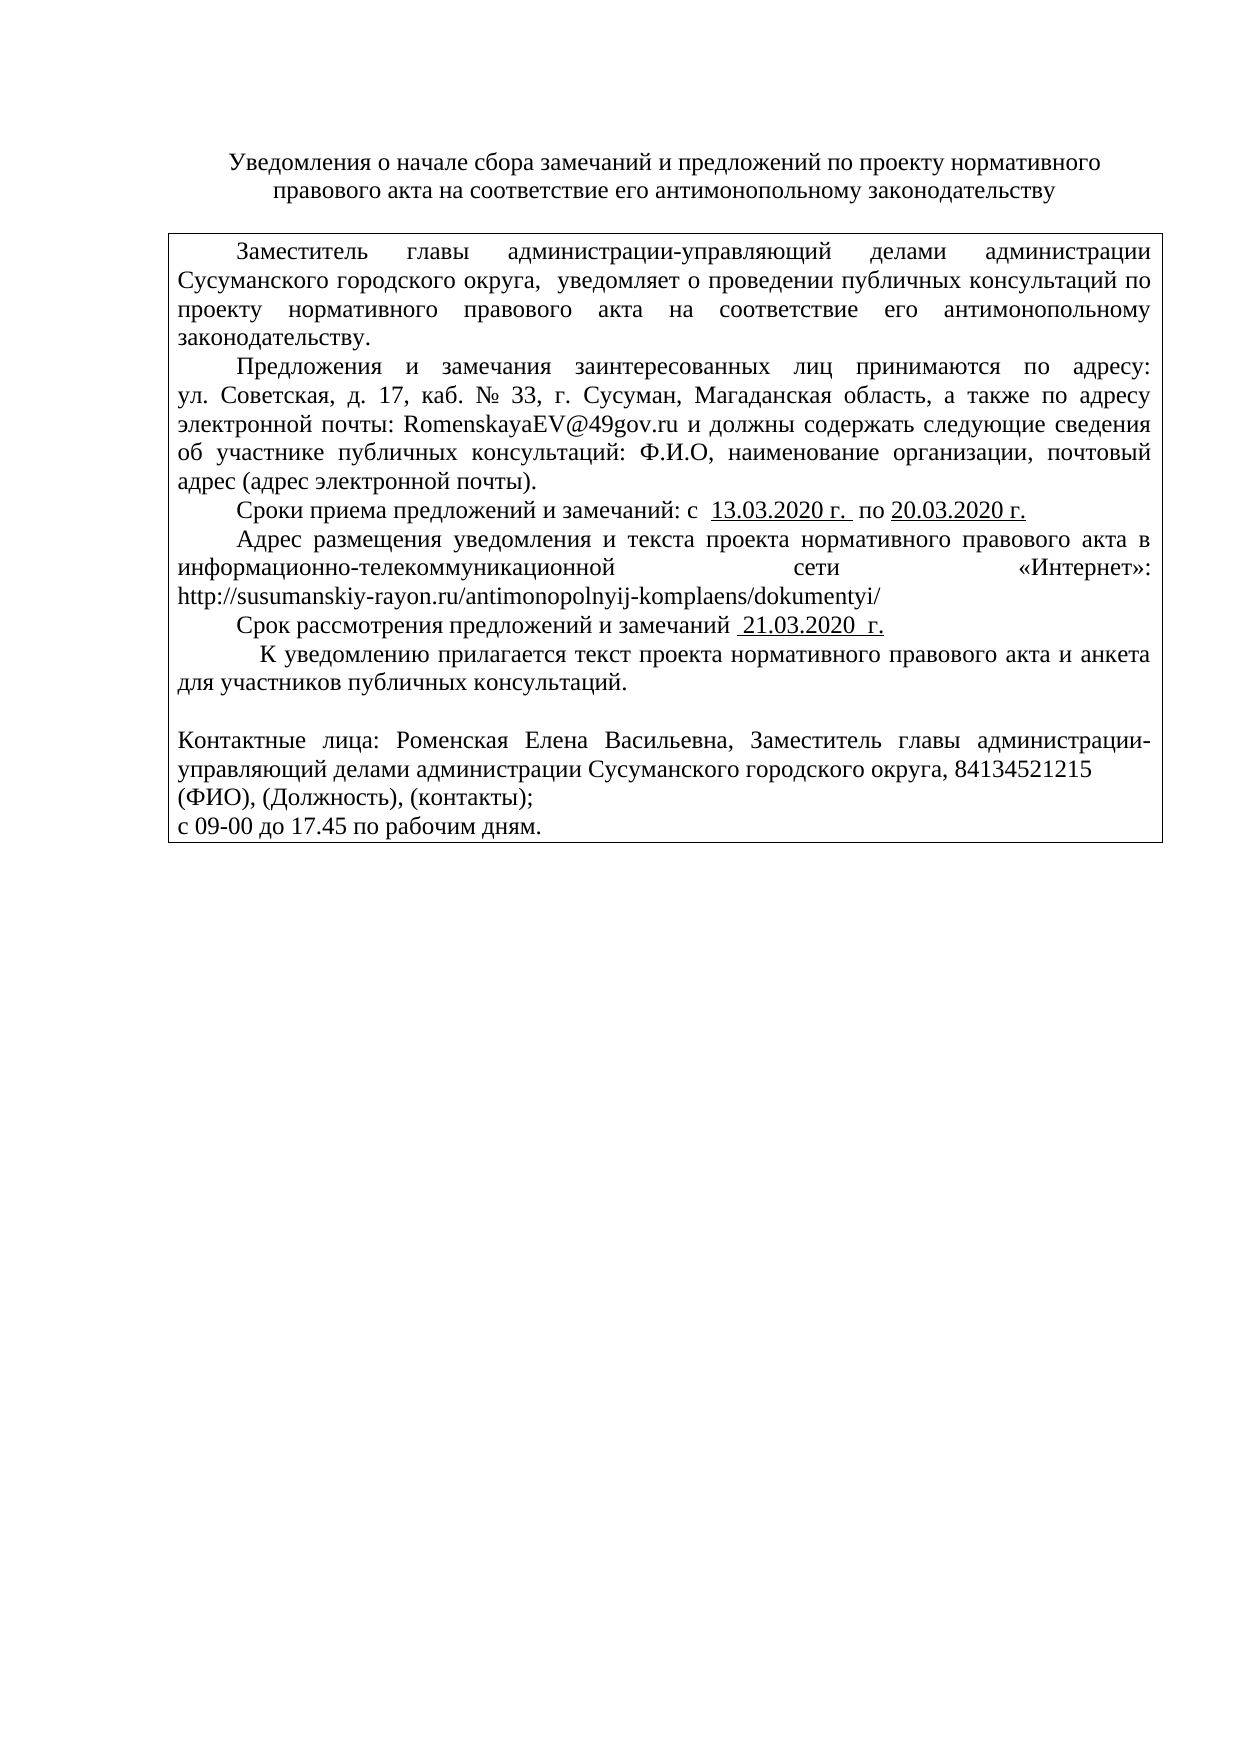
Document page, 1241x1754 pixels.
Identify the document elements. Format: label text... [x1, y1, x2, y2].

text Срок рассмотрения предложений и замечаний 21.03.2020 г. [177, 610, 1152, 639]
text К уведомлению прилагается текст проекта нормативного правового акта и анкета для участников публичных консультаций. [177, 639, 1152, 696]
text (ФИО), (Должность), (контакты); [177, 782, 1152, 808]
text Предложения и замечания заинтересованных лиц принимаются по адресу: ул. Советская, д. 17, каб. № 33, г. Сусуман, Магаданская область, а также по адресу электронной почты: RomenskayaEV@49gov.ru и должны содержать следующие сведения об участнике публичных консультаций: Ф.И.О, наименование организации, почтовый адрес (адрес электронной почты). [177, 351, 1152, 495]
text с 09-00 до 17.45 по рабочим дням. [169, 808, 1162, 842]
text Контактные лица: Роменская Елена Васильевна, Заместитель главы администрации-управляющий делами администрации Сусуманского городского округа, 84134521215 [177, 725, 1152, 782]
text Заместитель главы администрации-управляющий делами администрации Сусуманского городского округа, уведомляет о проведении публичных консультаций по проекту нормативного правового акта на соответствие его антимонопольному законодательству. [169, 234, 1162, 351]
text Уведомления о начале сбора замечаний и предложений по проекту нормативного правового акта на соответствие его антимонопольному законодательству [177, 147, 1152, 204]
text Адрес размещения уведомления и текста проекта нормативного правового акта в информационно-телекоммуникационной сети «Интернет»: http://susumanskiy-rayon.ru/antimonopolnyij-komplaens/dokumentyi/ [177, 524, 1152, 610]
text Сроки приема предложений и замечаний: с 13.03.2020 г. по 20.03.2020 г. [177, 495, 1152, 524]
